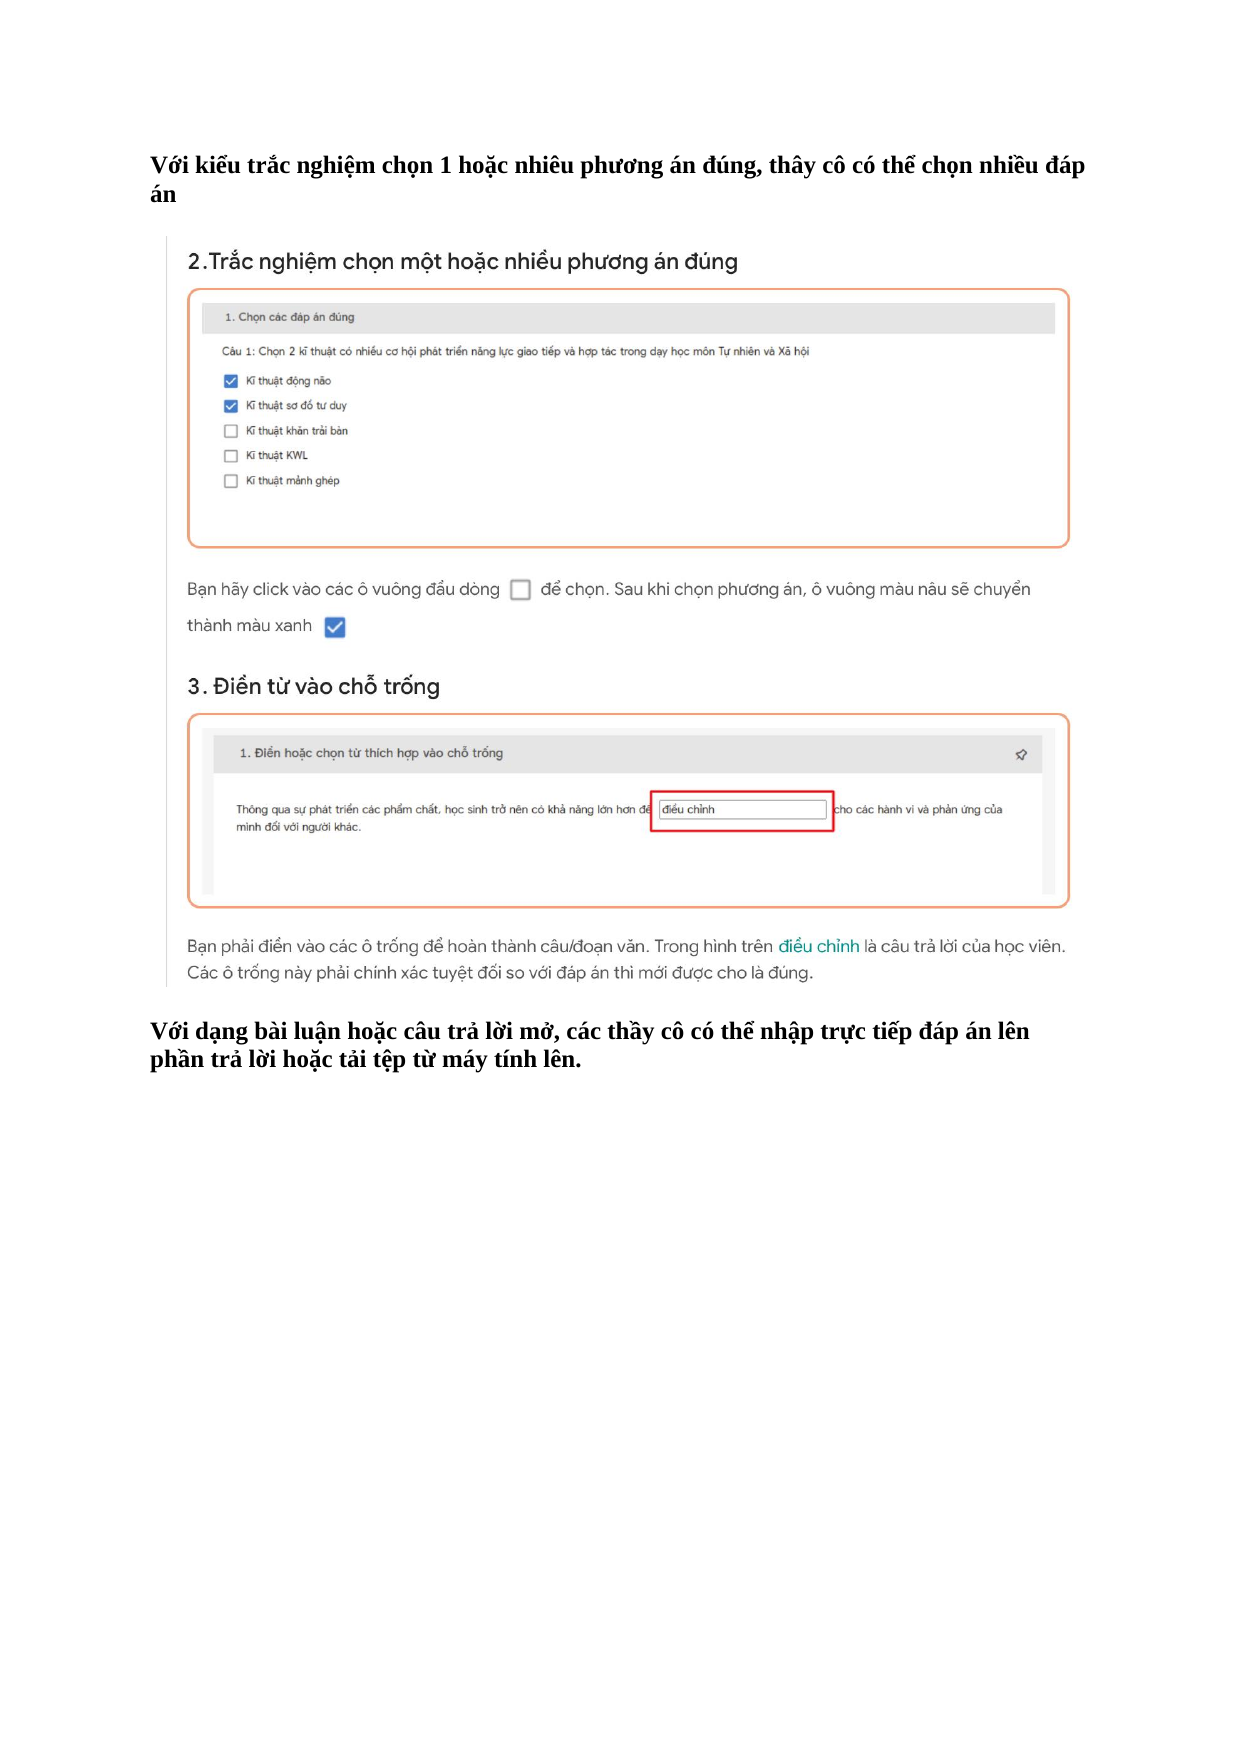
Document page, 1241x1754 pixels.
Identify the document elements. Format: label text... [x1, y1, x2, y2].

text Với kiểu trắc nghiệm chọn 1 hoặc nhiêu phương án đúng, thây cô có thể chọn nhiều đáp án [150, 150, 1090, 207]
picture [150, 236, 1088, 987]
text Với dạng bài luận hoặc câu trả lời mở, các thầy cô có thể nhập trực tiếp đáp án lên phần trả lời hoặc tải tệp từ máy tính lên. [150, 1016, 1090, 1073]
